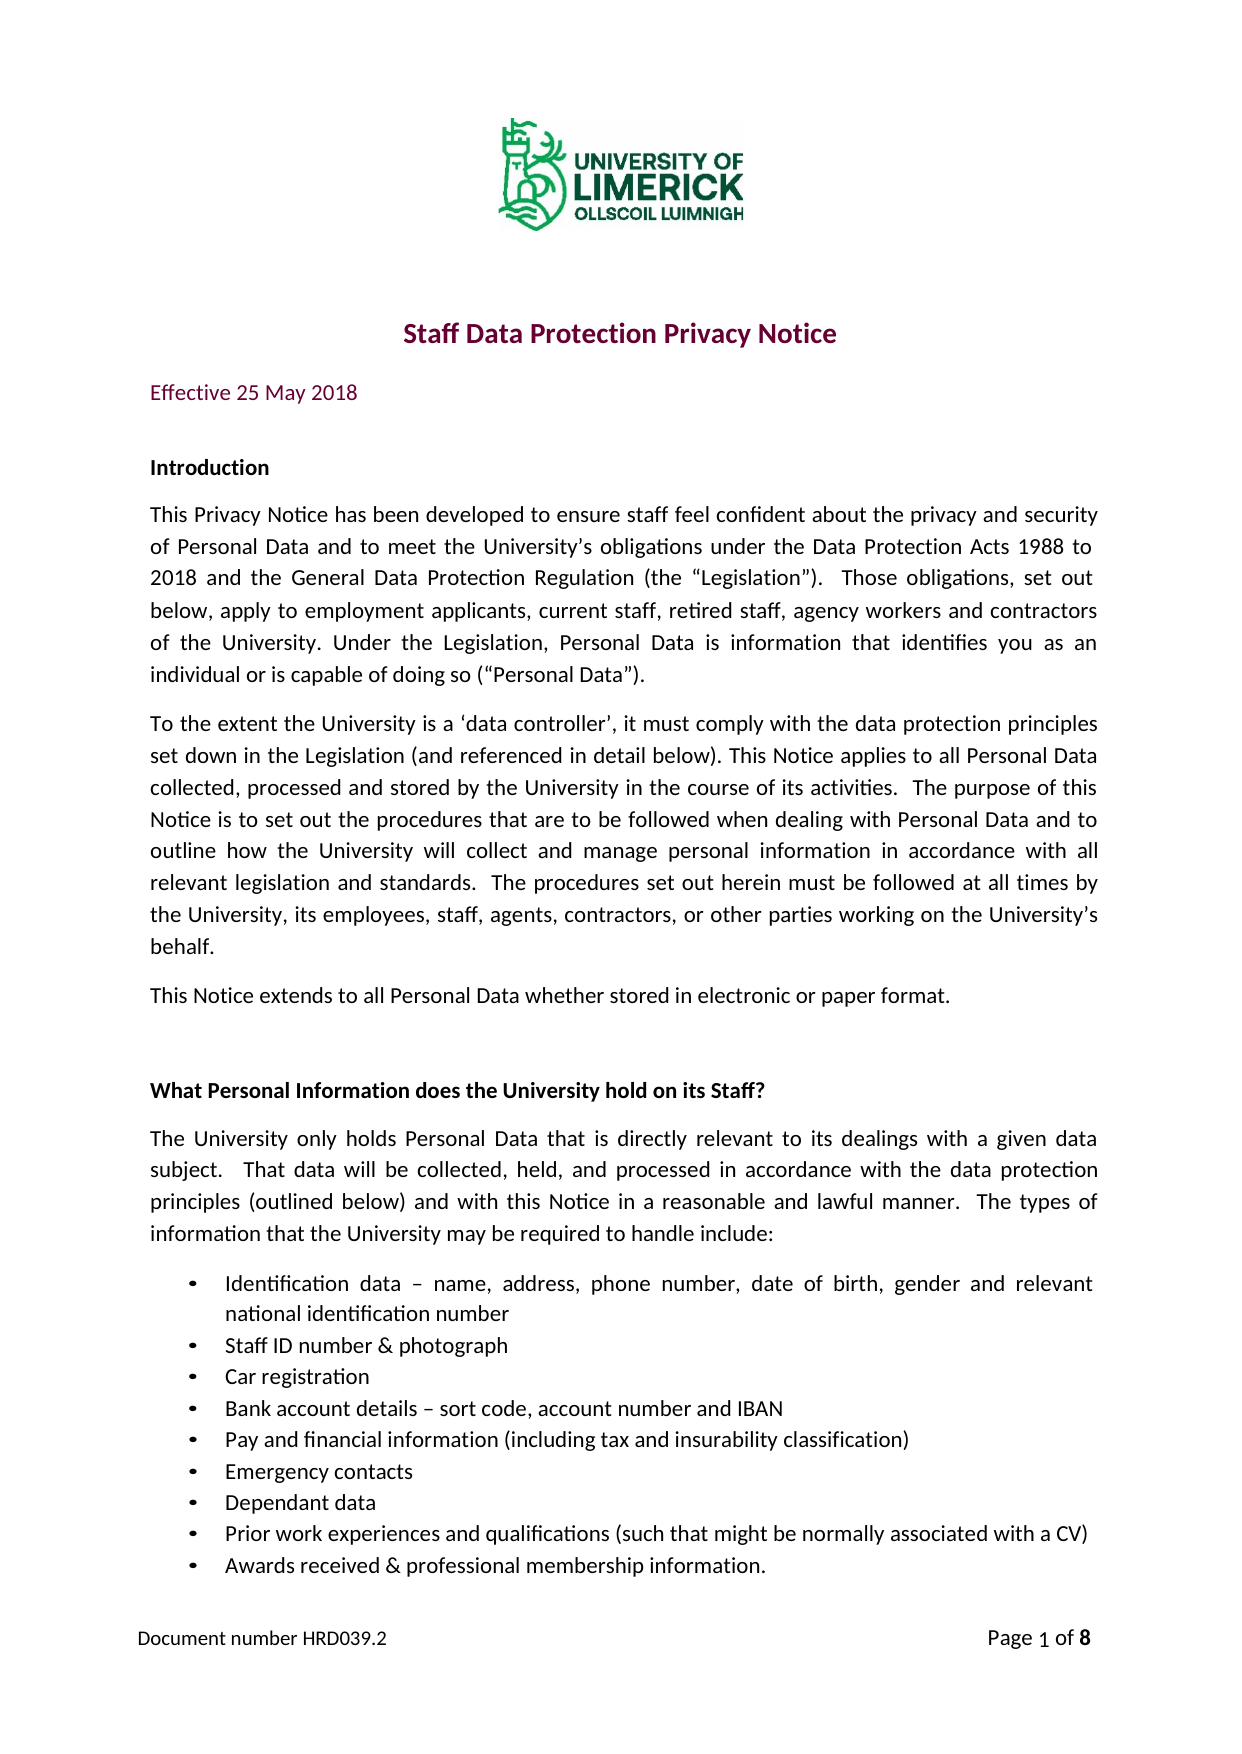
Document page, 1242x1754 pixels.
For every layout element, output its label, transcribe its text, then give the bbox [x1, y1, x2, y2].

text • Identification data – name, address, phone number, date of birth, gender and relevant national identification number [187, 1269, 1098, 1327]
text To the extent the University is a ‘data controller’, it must comply with the data protection principles set down in the Legislation (and referenced in detail below). This Notice applies to all Personal Data collected, processed and stored by the University in the course of its activities. The purpose of this Notice is to set out the procedures that are to be followed when dealing with Personal Data and to outline how the University will collect and manage personal information in accordance with all relevant legislation and standards. The procedures set out herein must be followed at all times by the University, its employees, staff, agents, contractors, or other parties working on the University’s behalf. [150, 709, 1098, 960]
text • Dependant data [188, 1488, 1106, 1516]
text • Prior work experiences and qualifications (such that might be normally associated with a CV) [188, 1519, 1106, 1548]
text This Notice extends to all Personal Data whether stored in electronic or paper format. [150, 981, 955, 1009]
picture [498, 118, 744, 231]
text This Privacy Notice has been developed to ensure staff feel confident about the privacy and security of Personal Data and to meet the University’s obligations under the Data Protection Acts 1988 to [150, 500, 1098, 560]
text Effective 25 May 2018 [150, 378, 364, 406]
text 2018 and the General Data Protection Regulation (the “Legislation”). Those obligations, set out [150, 564, 1098, 592]
text • Emergency contacts [188, 1457, 1106, 1485]
text • Car registration [187, 1362, 1106, 1390]
text • Bank account details – sort code, account number and IBAN [187, 1394, 1106, 1422]
text • Awards received & professional membership information. [188, 1551, 1106, 1579]
text • Staff ID number & photograph [187, 1331, 1106, 1359]
text Introduction [150, 453, 276, 481]
text What Personal Information does the University hold on its Staff? [150, 1077, 772, 1104]
text The University only holds Personal Data that is directly relevant to its dealings with a given data subject. That data will be collected, held, and processed in accordance with the data protection principles (outlined below) and with this Notice in a reasonable and lawful manner. The types of information that the University may be required to handle include: [150, 1124, 1098, 1247]
text below, apply to employment applicants, current staff, retired staff, agency workers and contractors of the University. Under the Legislation, Personal Data is information that identifies you as an individual or is capable of doing so (“Personal Data”). [150, 597, 1098, 688]
text • Pay and financial information (including tax and insurability classification) [188, 1425, 1106, 1453]
